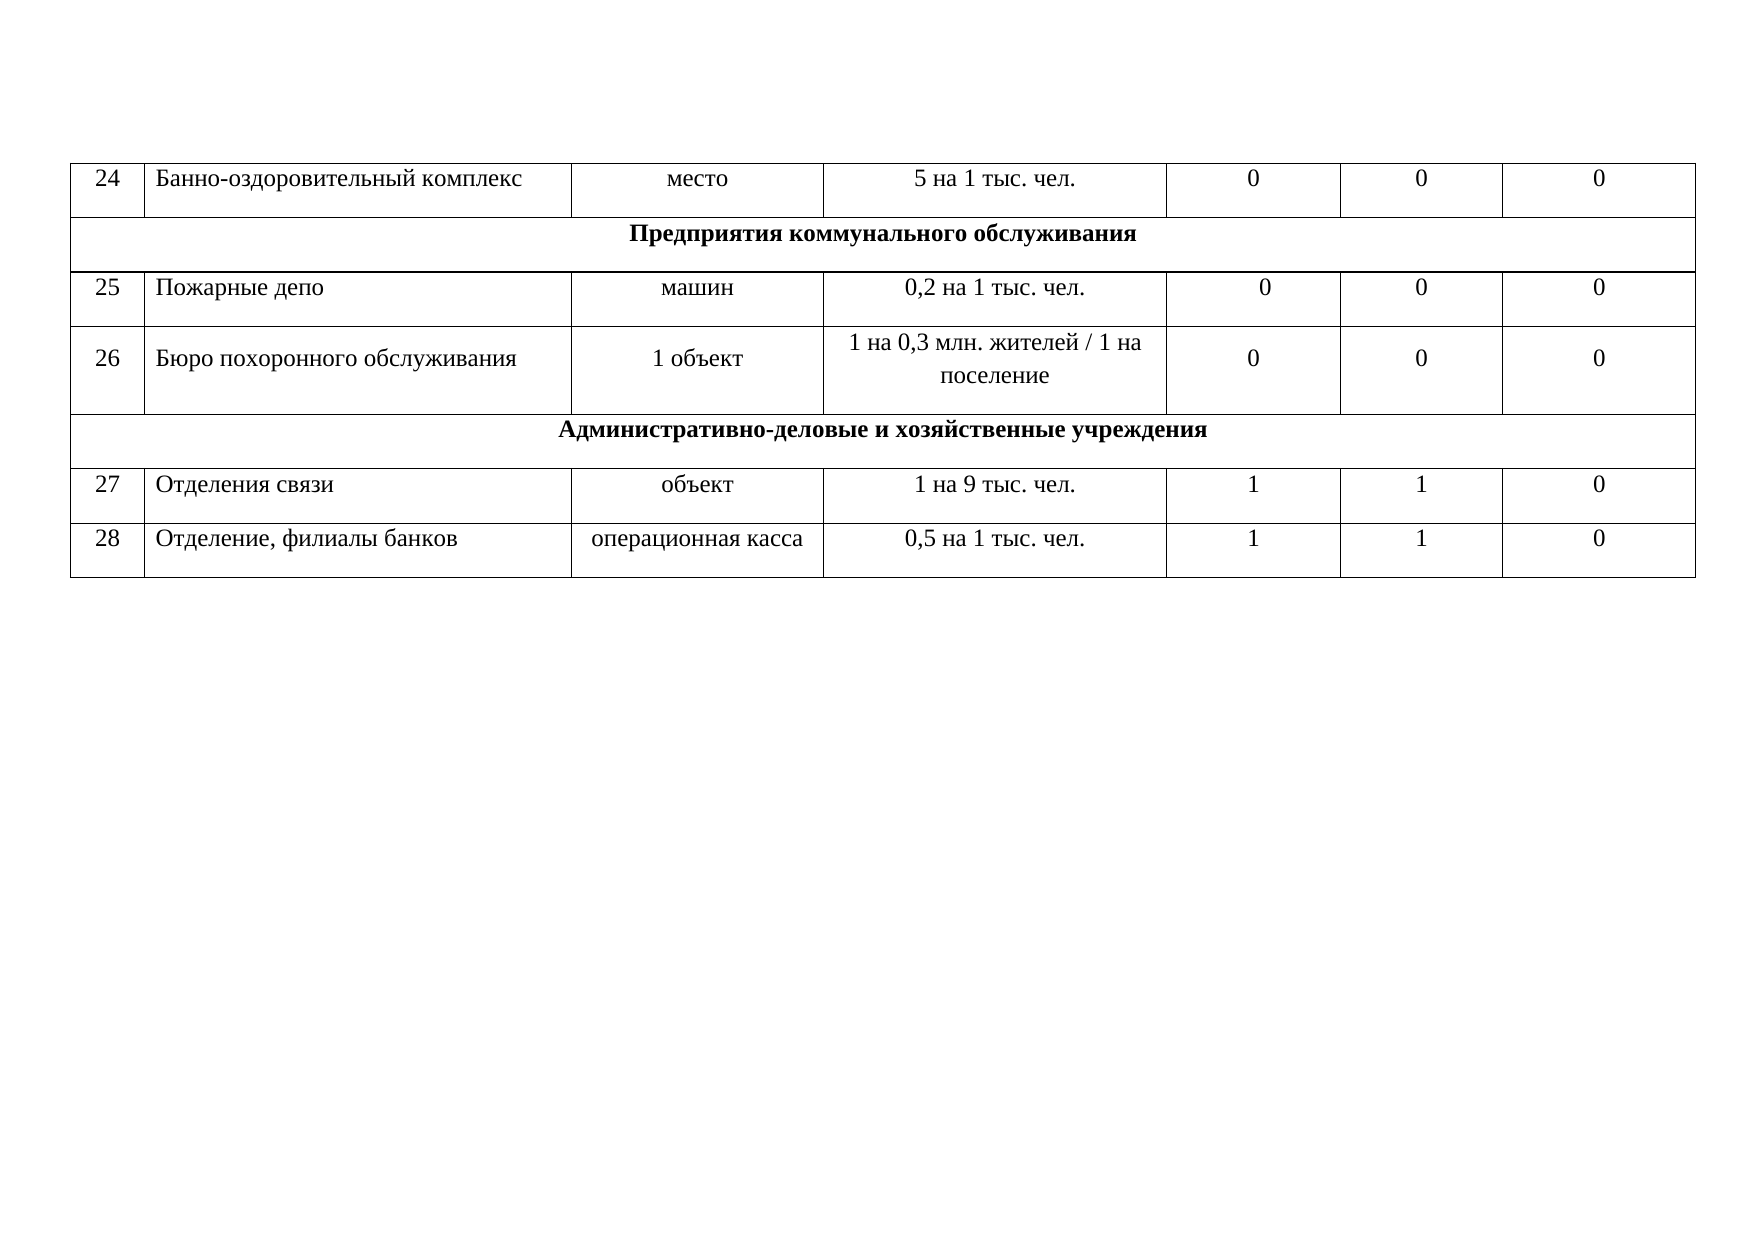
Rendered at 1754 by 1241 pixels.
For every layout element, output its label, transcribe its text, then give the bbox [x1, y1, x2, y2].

table_cell 1 [1167, 469, 1340, 522]
table_cell машин [572, 273, 823, 326]
table_cell 0 [1341, 164, 1502, 217]
table_cell Отделения связи [145, 469, 571, 522]
table_cell 24 [71, 164, 144, 217]
table_cell 0,5 на 1 тыс. чел. [824, 524, 1166, 577]
table_cell место [572, 164, 823, 217]
table_cell 0 [1503, 524, 1695, 577]
table_cell 0 [1503, 164, 1695, 217]
table_cell Административно-деловые и хозяйственные учреждения [71, 415, 1695, 468]
table_cell операционная касса [572, 524, 823, 577]
table_cell 0 [1341, 327, 1502, 413]
table_cell 0 [1503, 469, 1695, 522]
table_cell 0 [1167, 273, 1340, 326]
table_cell 1 на 9 тыс. чел. [824, 469, 1166, 522]
table_cell Отделение, филиалы банков [145, 524, 571, 577]
table_cell 0 [1503, 327, 1695, 413]
table_cell 0 [1341, 273, 1502, 326]
table_cell 25 [71, 273, 144, 326]
table_cell Предприятия коммунального обслуживания [71, 218, 1695, 271]
table_cell 1 [1341, 469, 1502, 522]
table_cell 0 [1503, 273, 1695, 326]
table_cell 27 [71, 469, 144, 522]
table_cell Бюро похоронного обслуживания [145, 327, 571, 413]
table_cell 0 [1167, 327, 1340, 413]
table_cell 0 [1167, 164, 1340, 217]
table_cell 0,2 на 1 тыс. чел. [824, 273, 1166, 326]
table_cell 26 [71, 327, 144, 413]
table_cell Банно-оздоровительный комплекс [145, 164, 571, 217]
table_cell 1 объект [572, 327, 823, 413]
table_cell 28 [71, 524, 144, 577]
table_cell 5 на 1 тыс. чел. [824, 164, 1166, 217]
table_cell объект [572, 469, 823, 522]
table_cell Пожарные депо [145, 273, 571, 326]
table_cell 1 [1341, 524, 1502, 577]
table_cell 1 [1167, 524, 1340, 577]
table_cell 1 на 0,3 млн. жителей / 1 на поселение [824, 327, 1166, 413]
